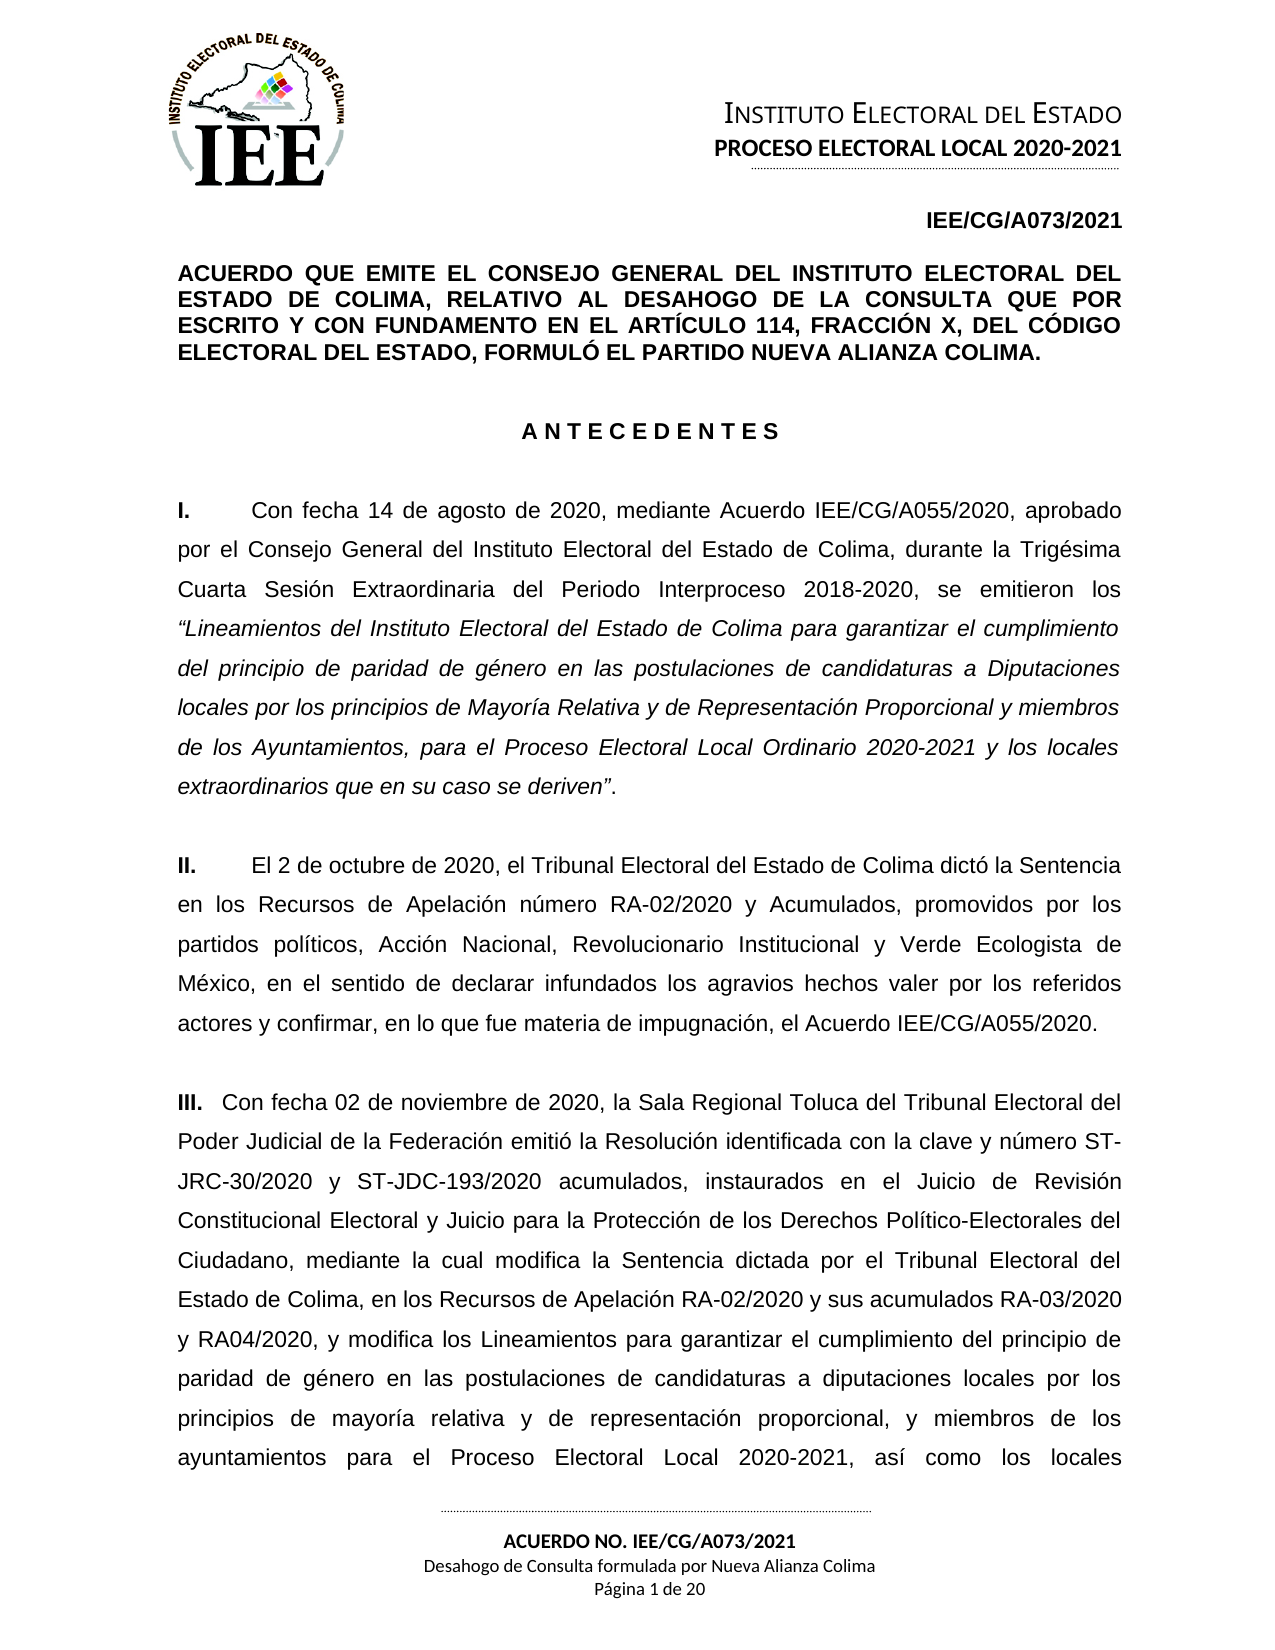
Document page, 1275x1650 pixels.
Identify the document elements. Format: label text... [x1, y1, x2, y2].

picture [168, 33, 344, 193]
list El 2 de octubre de 2020, el Tribunal Electoral del Estado de Colima dictó la Sentencia en los Recursos de Apelación número RA-02/2020 y Acumulados, promovidos por los partidos políticos, Acción Nacional, Revolucionario Institucional y Verde Ecologista de México, en el sentido de declarar infundados los agravios hechos valer por los referidos actores y confirmar, en lo que fue materia de impugnación, el Acuerdo IEE/CG/A055/2020. [177, 852, 1122, 1036]
text A N T E C E D E N T E S [177, 418, 1122, 444]
list Con fecha 14 de agosto de 2020, mediante Acuerdo IEE/CG/A055/2020, aprobado por el Consejo General del Instituto Electoral del Estado de Colima, durante la Trigésima Cuarta Sesión Extraordinaria del Periodo Interproceso 2018-2020, se emitieron los “Lineamientos del Instituto Electoral del Estado de Colima para garantizar el cumplimiento del principio de paridad de género en las postulaciones de candidaturas a Diputaciones locales por los principios de Mayoría Relativa y de Representación Proporcional y miembros de los Ayuntamientos, para el Proceso Electoral Local Ordinario 2020-2021 y los locales extraordinarios que en su caso se deriven”. [177, 497, 1122, 799]
text ACUERDO QUE EMITE EL CONSEJO GENERAL DEL INSTITUTO ELECTORAL DEL ESTADO DE COLIMA, RELATIVO AL DESAHOGO DE LA CONSULTA QUE POR ESCRITO Y CON FUNDAMENTO EN EL ARTÍCULO 114, FRACCIÓN X, DEL CÓDIGO ELECTORAL DEL ESTADO, FORMULÓ EL PARTIDO NUEVA ALIANZA COLIMA. [177, 286, 1122, 365]
text IEE/CG/A073/2021 [177, 207, 1122, 233]
text ACUERDO QUE EMITE EL CONSEJO GENERAL DEL INSTITUTO ELECTORAL DEL ESTADO DE COLIMA, RELATIVO AL DESAHOGO DE LA CONSULTA QUE POR ESCRITO Y CON FUNDAMENTO EN EL ARTÍCULO 114, FRACCIÓN X, DEL CÓDIGO ELECTORAL DEL ESTADO, FORMULÓ EL PARTIDO NUEVA ALIANZA COLIMA. [177, 259, 1122, 286]
